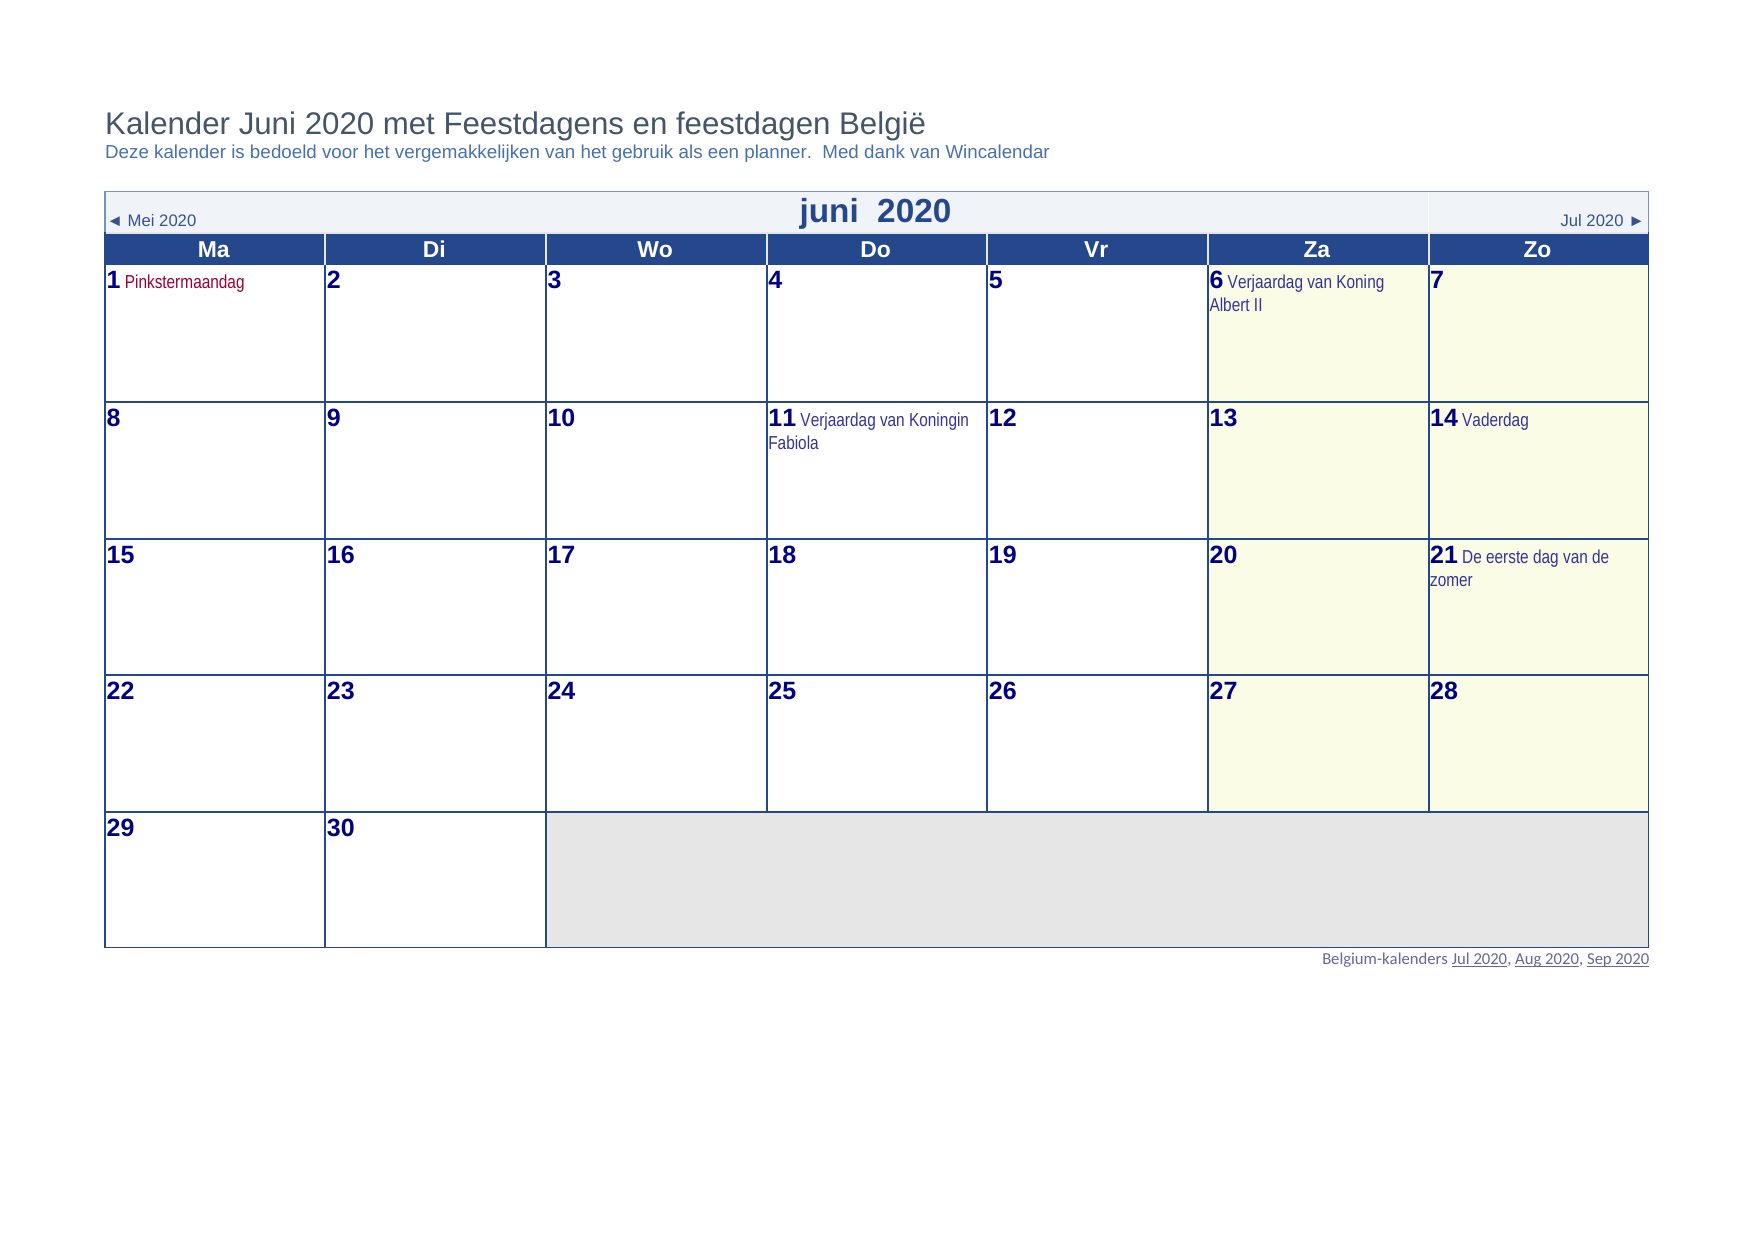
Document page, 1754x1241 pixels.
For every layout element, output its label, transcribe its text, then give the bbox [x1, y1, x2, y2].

table_cell 24 [547, 676, 766, 811]
table_cell 14 Vaderdag [1430, 403, 1648, 538]
table_cell 23 [326, 676, 545, 811]
table_header juni 2020 [325, 192, 1428, 232]
table_cell 5 [988, 265, 1207, 401]
table_cell 3 [547, 265, 766, 401]
table_cell 21 De eerste dag van de zomer [1430, 540, 1648, 674]
table_cell Zo [1430, 234, 1648, 265]
text Kalender Juni 2020 met Feestdagens en feestdagen België Deze kalender is bedoeld voor het vergemakkelijken van het gebruik als een planner. Med dank van Wincalendar [105, 105, 1649, 191]
table_cell 17 [547, 540, 766, 674]
table_cell Ma [106, 234, 324, 265]
table_cell Di [326, 234, 545, 265]
table_cell 6 Verjaardag van Koning Albert II [1209, 265, 1428, 401]
table_cell 15 [106, 540, 324, 674]
table_header Jul 2020 ► [1429, 192, 1648, 232]
table_cell 9 [326, 403, 545, 538]
table_cell Za [1209, 234, 1428, 265]
text Belgium-kalenders Jul 2020, Aug 2020, Sep 2020 [105, 948, 1649, 968]
table_cell Wo [547, 234, 766, 265]
table_cell 7 [1430, 265, 1648, 401]
table_cell 28 [1430, 676, 1648, 811]
table_cell 16 [326, 540, 545, 674]
table_cell 11 Verjaardag van Koningin Fabiola [768, 403, 986, 538]
table_cell 10 [547, 403, 766, 538]
table_cell Vr [988, 234, 1207, 265]
table_cell 30 [326, 813, 545, 947]
table_cell 25 [768, 676, 986, 811]
table_cell 2 [326, 265, 545, 401]
table_cell 22 [106, 676, 324, 811]
table_cell 19 [988, 540, 1207, 674]
table_cell 1 Pinkstermaandag [106, 265, 324, 401]
table_cell 12 [988, 403, 1207, 538]
table_cell 26 [988, 676, 1207, 811]
table_cell 29 [106, 813, 324, 947]
table_cell 13 [1209, 403, 1428, 538]
table_cell 20 [1209, 540, 1428, 674]
table_header ◄ Mei 2020 [106, 192, 325, 232]
table_cell 4 [768, 265, 986, 401]
table_cell 18 [768, 540, 986, 674]
table_cell 27 [1209, 676, 1428, 811]
table_cell 8 [106, 403, 324, 538]
table_cell Do [768, 234, 986, 265]
table_cell [547, 813, 1648, 947]
